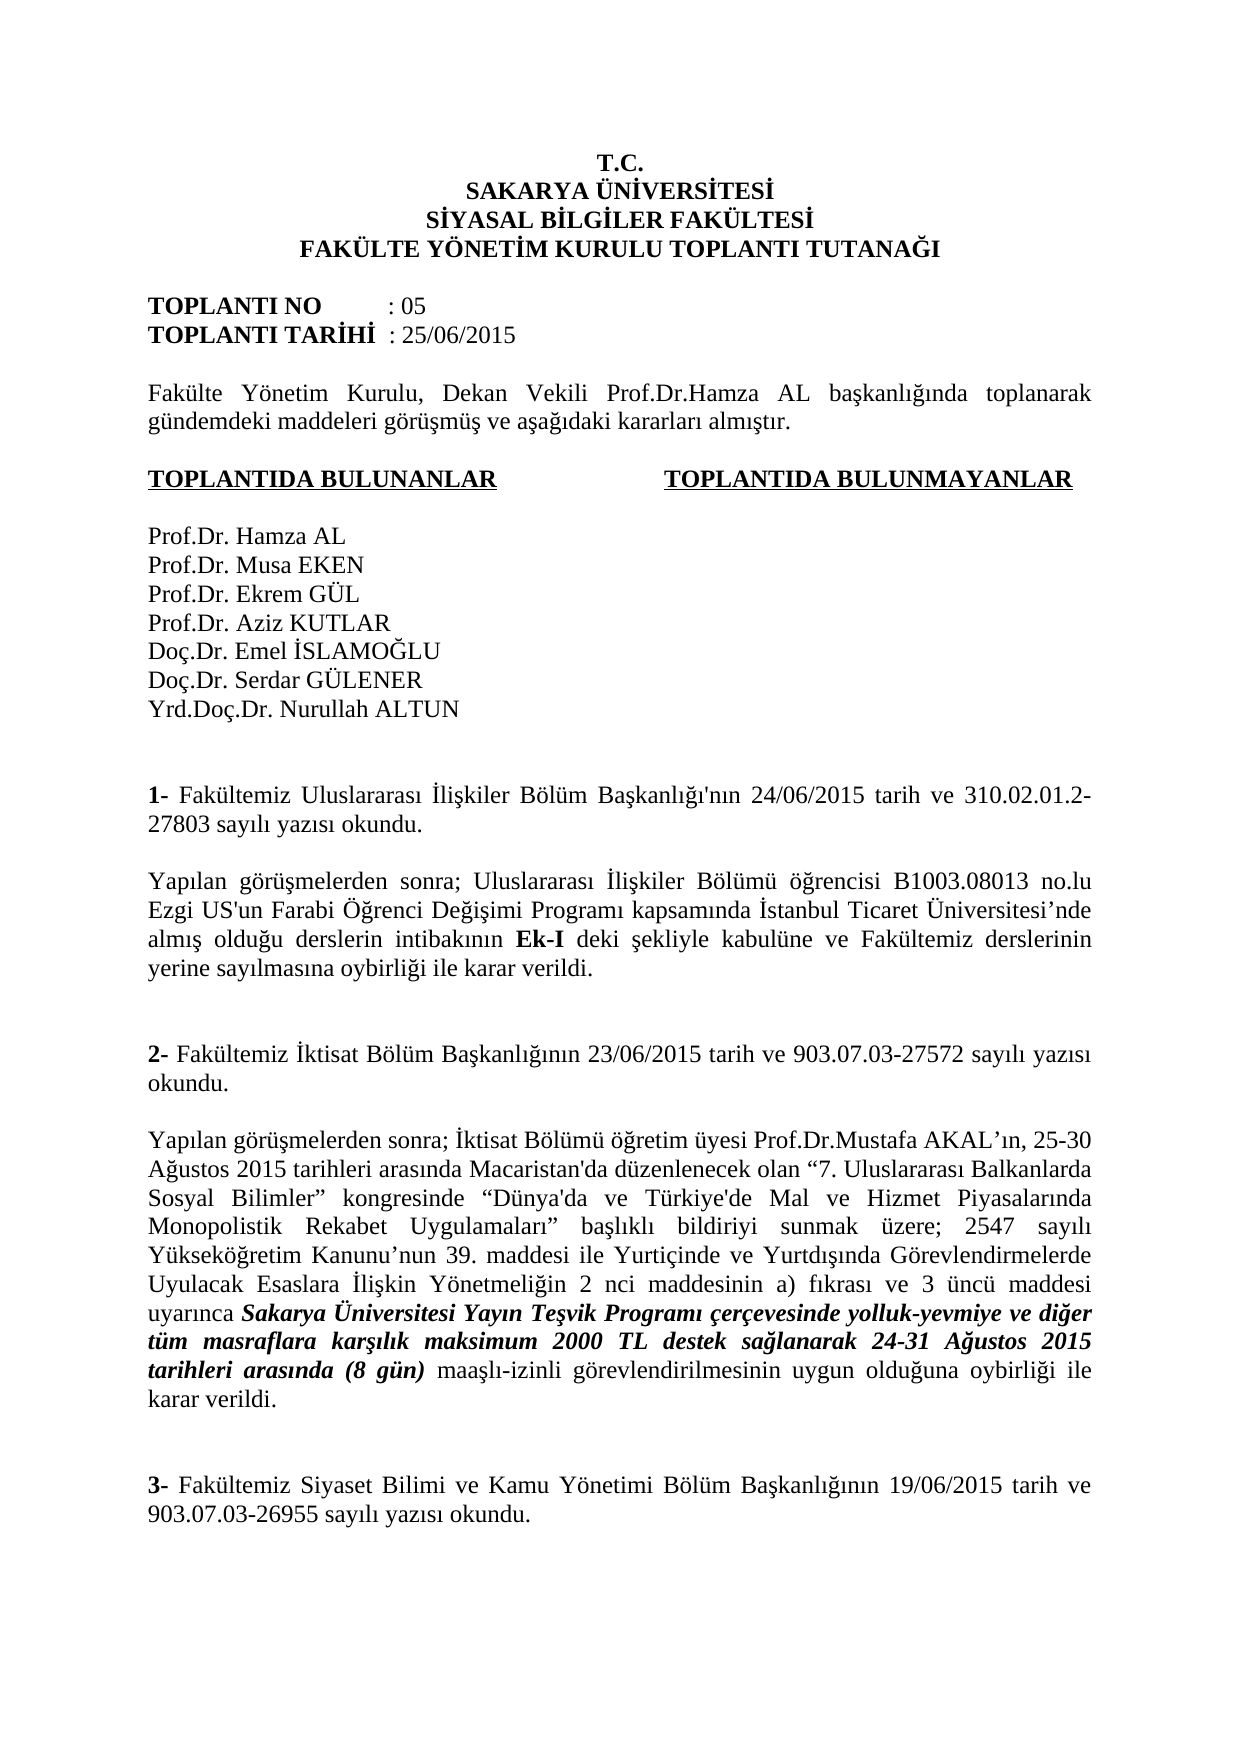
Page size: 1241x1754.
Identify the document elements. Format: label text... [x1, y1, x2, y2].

text TOPLANTIDA BULUNANLAR TOPLANTIDA BULUNMAYANLAR [148, 464, 1093, 493]
text Prof.Dr. Musa EKEN [148, 550, 1093, 579]
text Yapılan görüşmelerden sonra; İktisat Bölümü öğretim üyesi Prof.Dr.Mustafa AKAL’ın, 25-30 Ağustos 2015 tarihleri arasında Macaristan'da düzenlenecek olan “7. Uluslararası Balkanlarda Sosyal Bilimler” kongresinde “Dünya'da ve Türkiye'de Mal ve Hizmet Piyasalarında Monopolistik Rekabet Uygulamaları” başlıklı bildiriyi sunmak üzere; 2547 sayılı Yükseköğretim Kanunu’nun 39. maddesi ile Yurtiçinde ve Yurtdışında Görevlendirmelerde Uyulacak Esaslara İlişkin Yönetmeliğin 2 nci maddesinin a) fıkrası ve 3 üncü maddesi uyarınca Sakarya Üniversitesi Yayın Teşvik Programı çerçevesinde yolluk-yevmiye ve diğer tüm masraflara karşılık maksimum 2000 TL destek sağlanarak 24-31 Ağustos 2015 tarihleri arasında (8 gün) maaşlı-izinli görevlendirilmesinin uygun olduğuna oybirliği ile karar verildi. [148, 1125, 1093, 1413]
text Doç.Dr. Serdar GÜLENER [148, 665, 1093, 694]
text Prof.Dr. Ekrem GÜL [148, 579, 1093, 608]
text Prof.Dr. Hamza AL [148, 521, 1093, 550]
text TOPLANTI TARİHİ : 25/06/2015 [148, 320, 1093, 349]
text TOPLANTI NO : 05 [148, 291, 1093, 320]
text FAKÜLTE YÖNETİM KURULU TOPLANTI TUTANAĞI [148, 234, 1093, 263]
text Doç.Dr. Emel İSLAMOĞLU [148, 636, 1093, 665]
text Prof.Dr. Aziz KUTLAR [148, 608, 1093, 636]
text Yrd.Doç.Dr. Nurullah ALTUN [148, 694, 1093, 723]
text Yapılan görüşmelerden sonra; Uluslararası İlişkiler Bölümü öğrencisi B1003.08013 no.lu Ezgi US'un Farabi Öğrenci Değişimi Programı kapsamında İstanbul Ticaret Üniversitesi’nde almış olduğu derslerin intibakının Ek-I deki şekliyle kabulüne ve Fakültemiz derslerinin yerine sayılmasına oybirliği ile karar verildi. [148, 866, 1093, 981]
text 3- Fakültemiz Siyaset Bilimi ve Kamu Yönetimi Bölüm Başkanlığının 19/06/2015 tarih ve 903.07.03-26955 sayılı yazısı okundu. [148, 1470, 1093, 1528]
text T.C. [148, 148, 1093, 176]
text SAKARYA ÜNİVERSİTESİ [148, 176, 1093, 205]
text 1- Fakültemiz Uluslararası İlişkiler Bölüm Başkanlığı'nın 24/06/2015 tarih ve 310.02.01.2-27803 sayılı yazısı okundu. [148, 780, 1093, 838]
text Fakülte Yönetim Kurulu, Dekan Vekili Prof.Dr.Hamza AL başkanlığında toplanarak gündemdeki maddeleri görüşmüş ve aşağıdaki kararları almıştır. [148, 378, 1093, 435]
text SİYASAL BİLGİLER FAKÜLTESİ [148, 205, 1093, 234]
text 2- Fakültemiz İktisat Bölüm Başkanlığının 23/06/2015 tarih ve 903.07.03-27572 sayılı yazısı okundu. [148, 1039, 1093, 1096]
